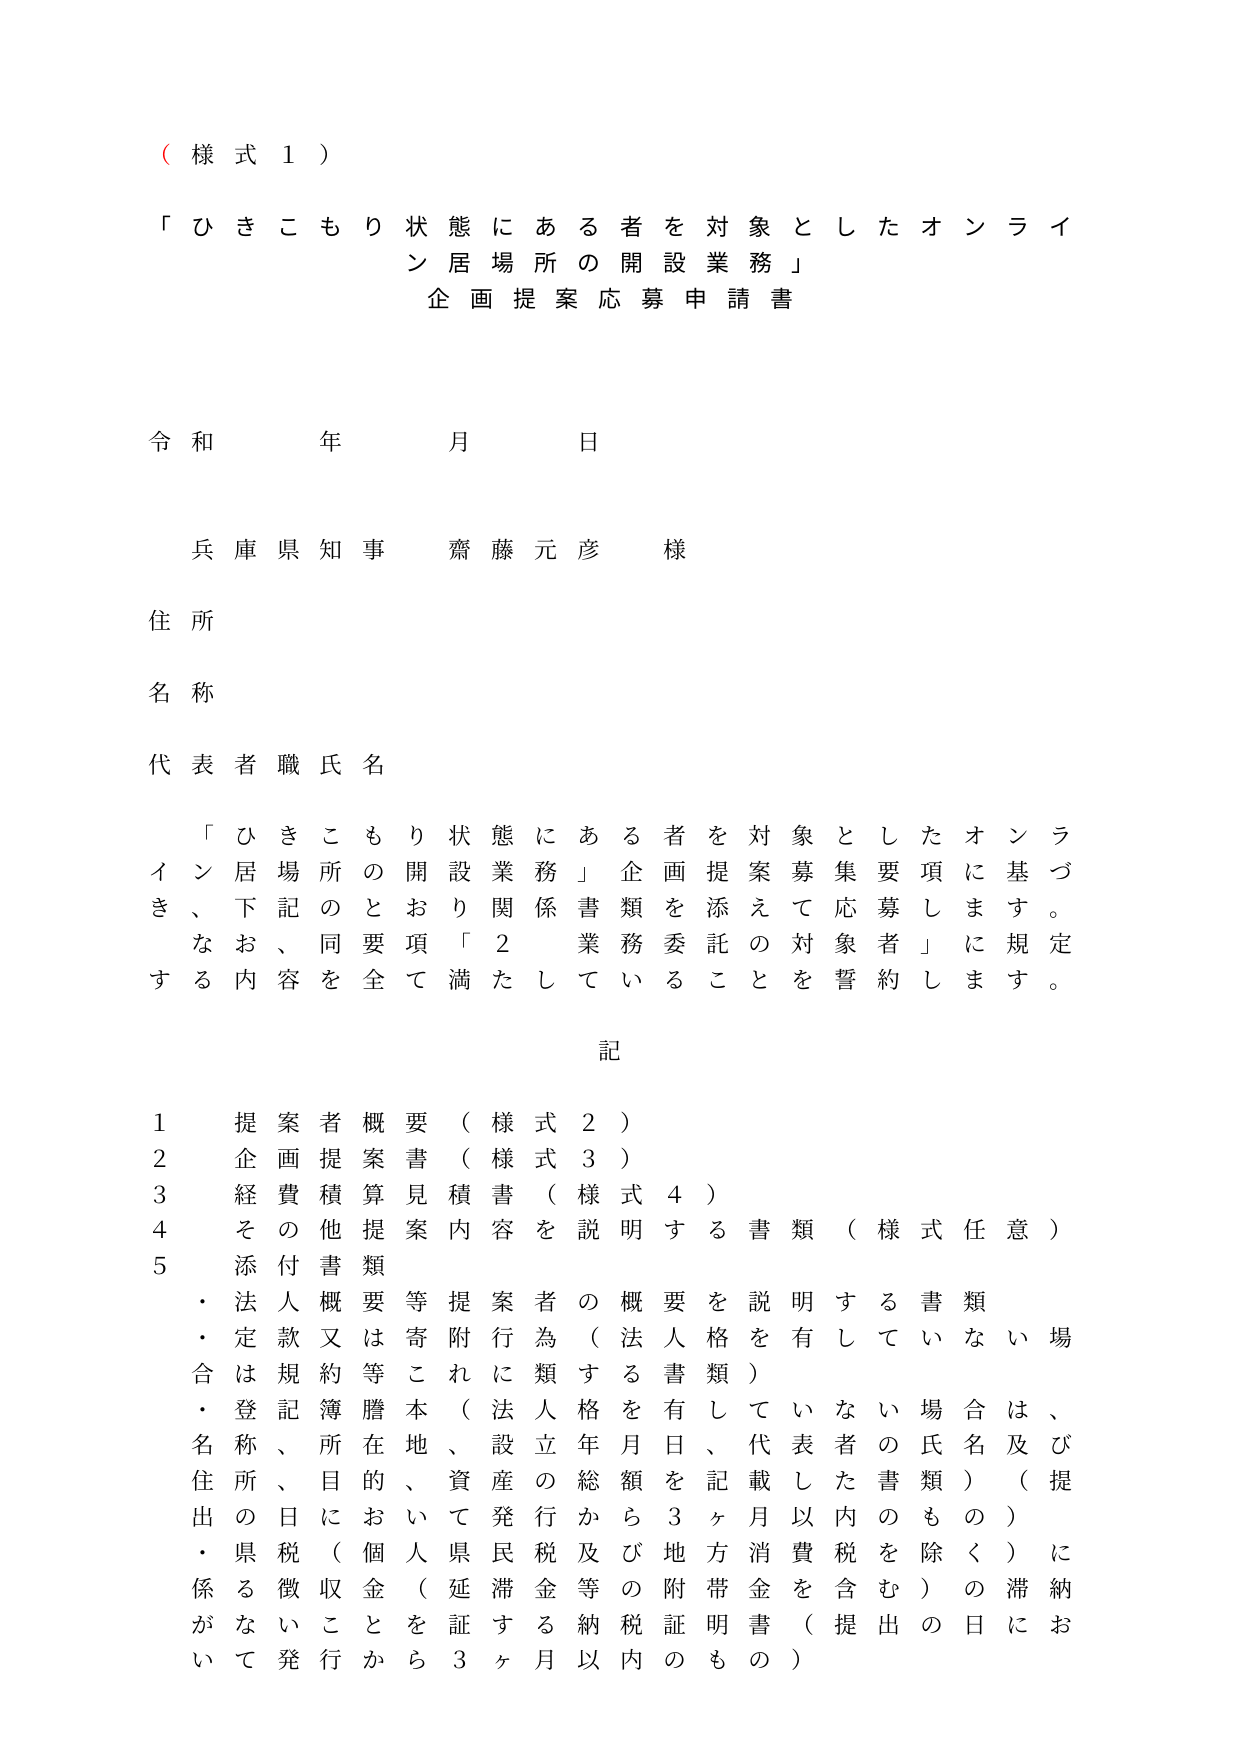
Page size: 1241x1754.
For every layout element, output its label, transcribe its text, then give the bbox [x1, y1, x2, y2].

text 「ひきこもり状態にある者を対象としたオンライン居場所の開設業務」 [148, 208, 1092, 279]
text 兵庫県知事 齋藤元彦 様 [148, 530, 1092, 566]
text ４ その他提案内容を説明する書類（様式任意） [148, 1211, 1092, 1247]
text ・定款又は寄附行為（法人格を有していない場合は規約等これに類する書類） [148, 1318, 1092, 1390]
text 代表者職氏名 [148, 709, 1092, 781]
text 令和 年 月 日 [148, 387, 1092, 458]
text 「ひきこもり状態にある者を対象としたオンライン居場所の開設業務」企画提案募集要項に基づき、下記のとおり関係書類を添えて応募します。 [148, 817, 1092, 924]
text ・法人概要等提案者の概要を説明する書類 [148, 1283, 1092, 1318]
text ・登記簿謄本（法人格を有していない場合は、名称、所在地、設立年月日、代表者の氏名及び住所、目的、資産の総額を記載した書類）（提出の日において発行から３ヶ月以内のもの） [148, 1390, 1092, 1533]
text １ 提案者概要（様式２） [148, 1103, 1092, 1139]
text 企画提案応募申請書 [148, 279, 1092, 315]
text なお、同要項「２ 業務委託の対象者」に規定する内容を全て満たしていることを誓約します。 [148, 924, 1092, 996]
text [148, 1533, 1092, 1677]
text 名称 [148, 638, 1092, 709]
text ５ 添付書類 [148, 1247, 1092, 1283]
text （様式１） [148, 136, 1092, 172]
text 記 [148, 1032, 1092, 1068]
text ３ 経費積算見積書（様式４） [148, 1175, 1092, 1211]
text ２ 企画提案書（様式３） [148, 1139, 1092, 1175]
text 住所 [148, 566, 1092, 638]
